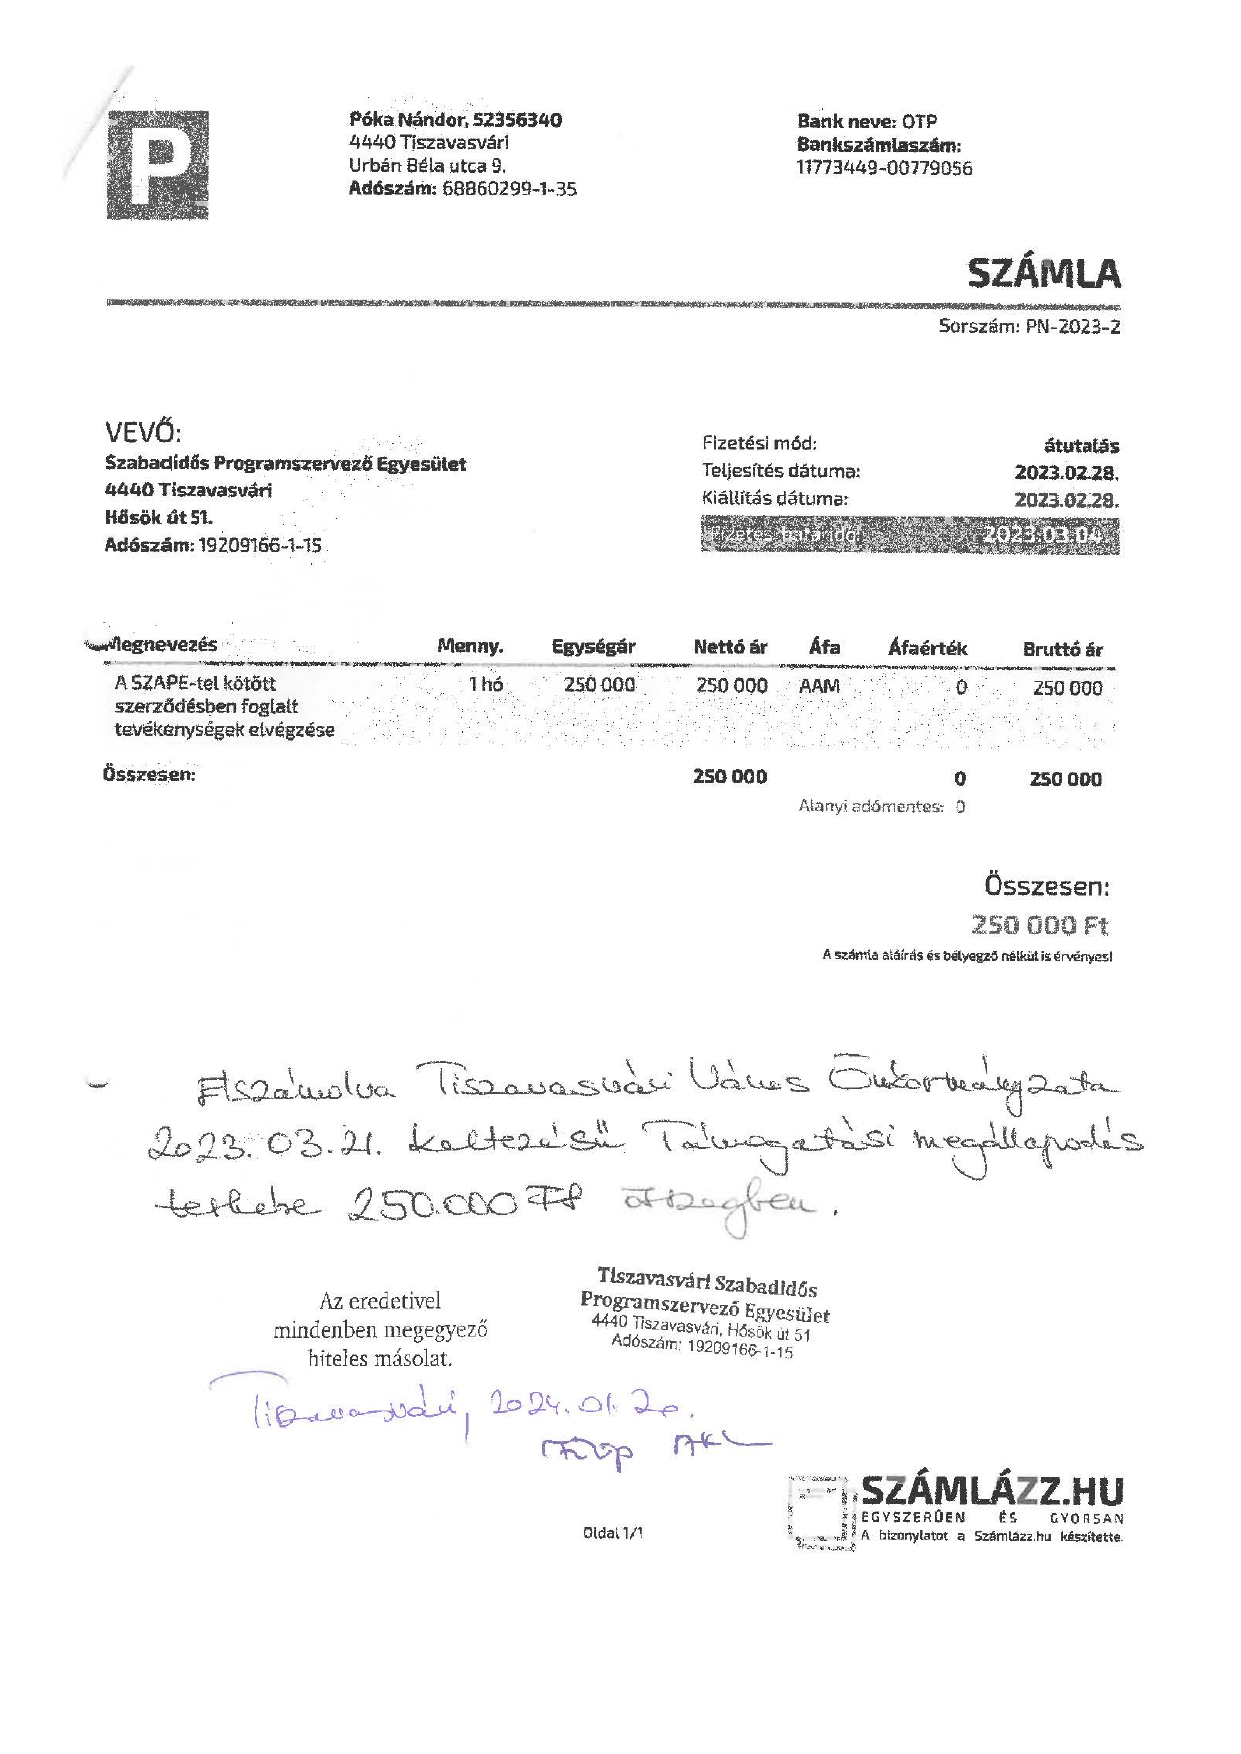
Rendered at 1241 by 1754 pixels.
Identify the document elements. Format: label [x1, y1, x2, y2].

picture [47, 47, 1193, 1666]
